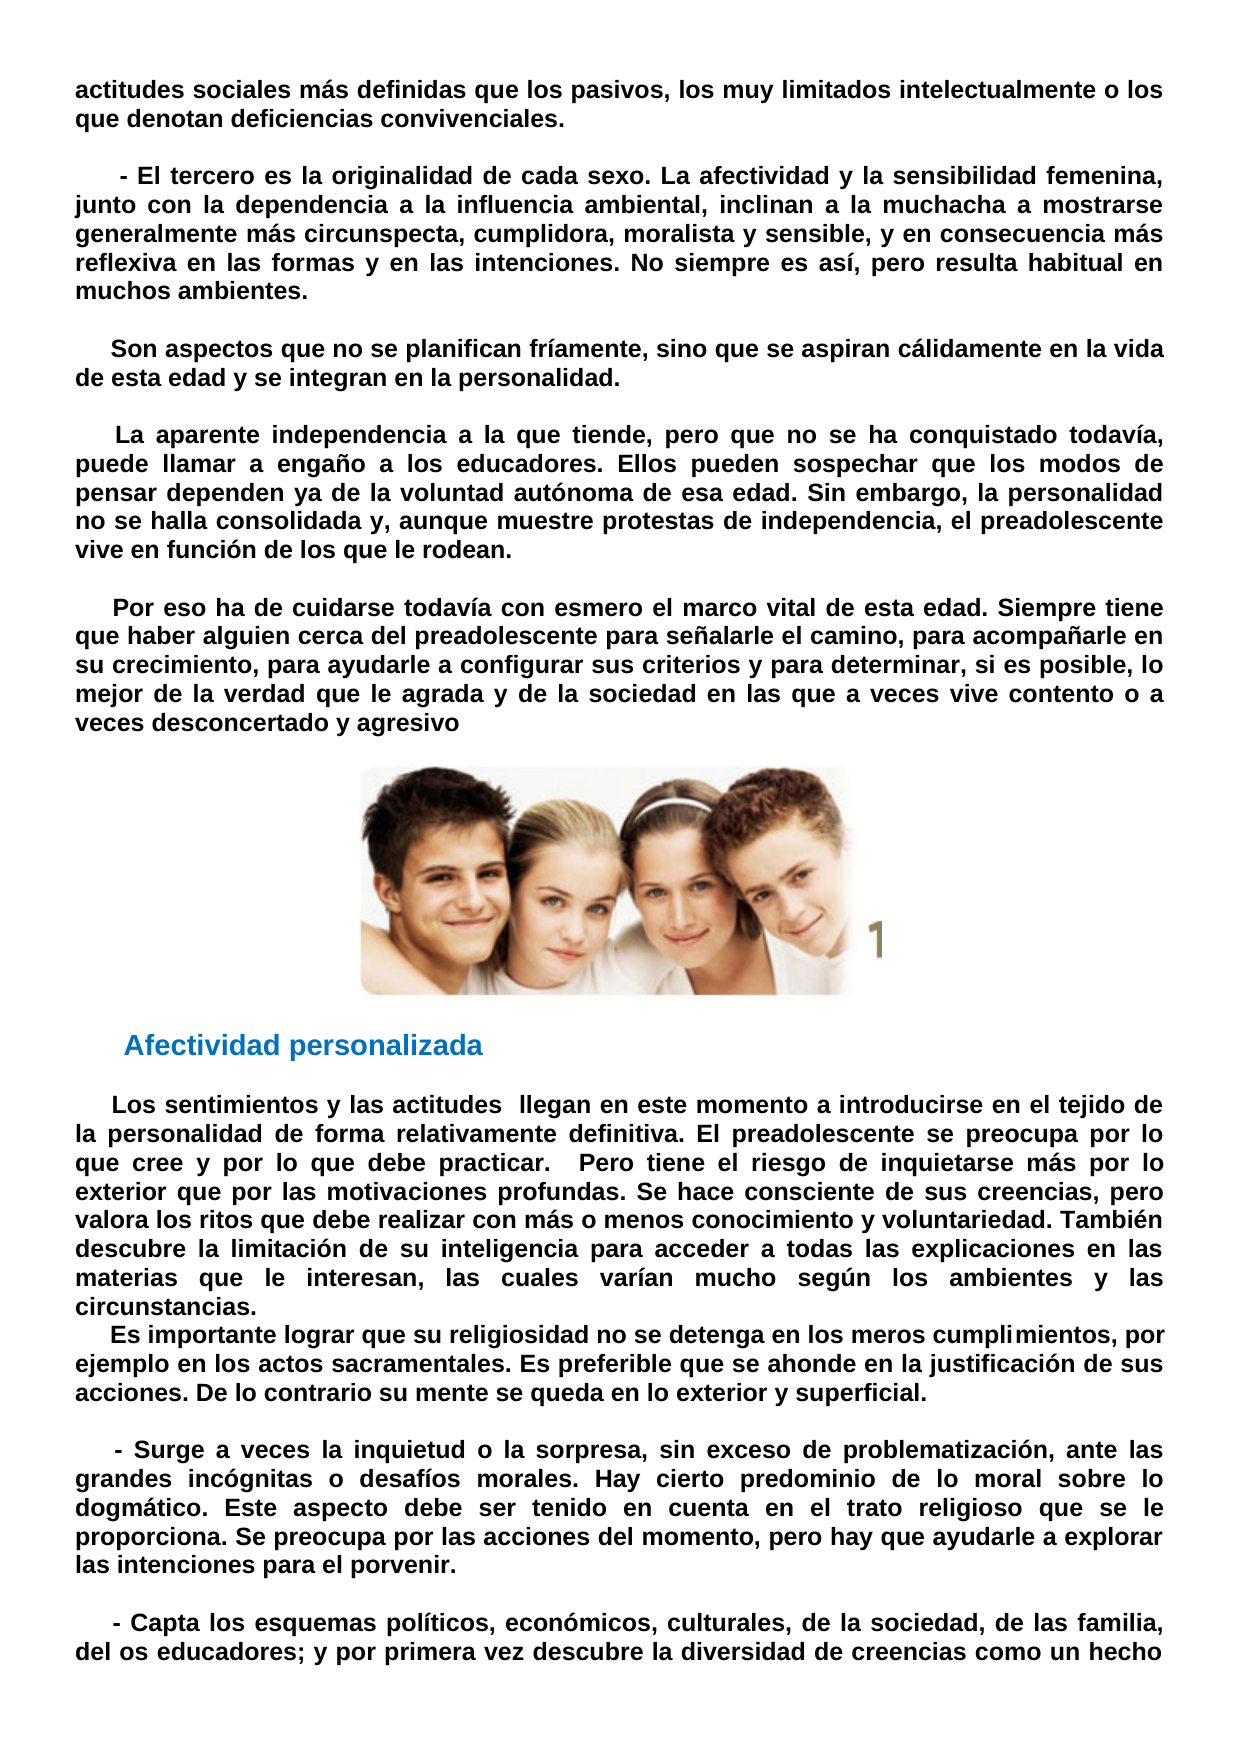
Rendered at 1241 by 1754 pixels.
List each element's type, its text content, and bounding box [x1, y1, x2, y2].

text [75, 1579, 1165, 1665]
text - El tercero es la originalidad de cada sexo. La afectividad y la sensibilidad femenina, junto con la dependencia a la influencia ambiental, inclinan a la muchacha a mostrarse generalmente más circunspecta, cumplidora, moralista y sensible, y en consecuencia más reflexiva en las formas y en las intenciones. No siempre es así, pero resulta habitual en muchos ambientes. [75, 132, 1165, 305]
text Los sentimientos y las actitudes llegan en este momento a introducirse en el tejido de la personalidad de forma relativamente definitiva. El preadolescente se preocupa por lo que cree y por lo que debe practicar. Pero tiene el riesgo de inquietarse más por lo exterior que por las motivaciones profundas. Se hace consciente de sus creencias, pero valora los ritos que debe realizar con más o menos conocimiento y voluntariedad. También descubre la limitación de su inteligencia para acceder a todas las explicaciones en las materias que le interesan, las cuales varían mucho según los ambientes y las circunstancias. [75, 1090, 1165, 1320]
text Son aspectos que no se planifican fríamente, sino que se aspiran cálidamente en la vida de esta edad y se integran en la personalidad. [75, 305, 1165, 391]
text Es importante lograr que su religiosidad no se detenga en los meros cumplimientos, por ejemplo en los actos sacramentales. Es preferible que se ahonde en la justificación de sus acciones. De lo contrario su mente se queda en lo exterior y superficial. [75, 1320, 1165, 1407]
text La aparente independencia a la que tiende, pero que no se ha conquistado todavía, puede llamar a engaño a los educadores. Ellos pueden sospechar que los modos de pensar dependen ya de la voluntad autónoma de esa edad. Sin embargo, la personalidad no se halla consolidada y, aunque muestre protestas de independencia, el preadolescente vive en función de los que le rodean. [75, 420, 1165, 564]
picture [358, 765, 882, 1000]
text - Surge a veces la inquietud o la sorpresa, sin exceso de problematización, ante las grandes incógnitas o desafíos morales. Hay cierto predominio de lo moral sobre lo dogmático. Este aspecto debe ser tenido en cuenta en el trato religioso que se le proporciona. Se preocupa por las acciones del momento, pero hay que ayudarle a explorar las intenciones para el porvenir. [75, 1407, 1165, 1579]
text Afectividad personalizada [75, 1028, 1165, 1062]
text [75, 75, 1165, 132]
text Por eso ha de cuidarse todavía con esmero el marco vital de esta edad. Siempre tiene que haber alguien cerca del preadolescente para señalarle el camino, para acompañarle en su crecimiento, para ayudarle a configurar sus criterios y para determinar, si es posible, lo mejor de la verdad que le agrada y de la sociedad en las que a veces vive contento o a veces desconcertado y agresivo [75, 564, 1165, 736]
